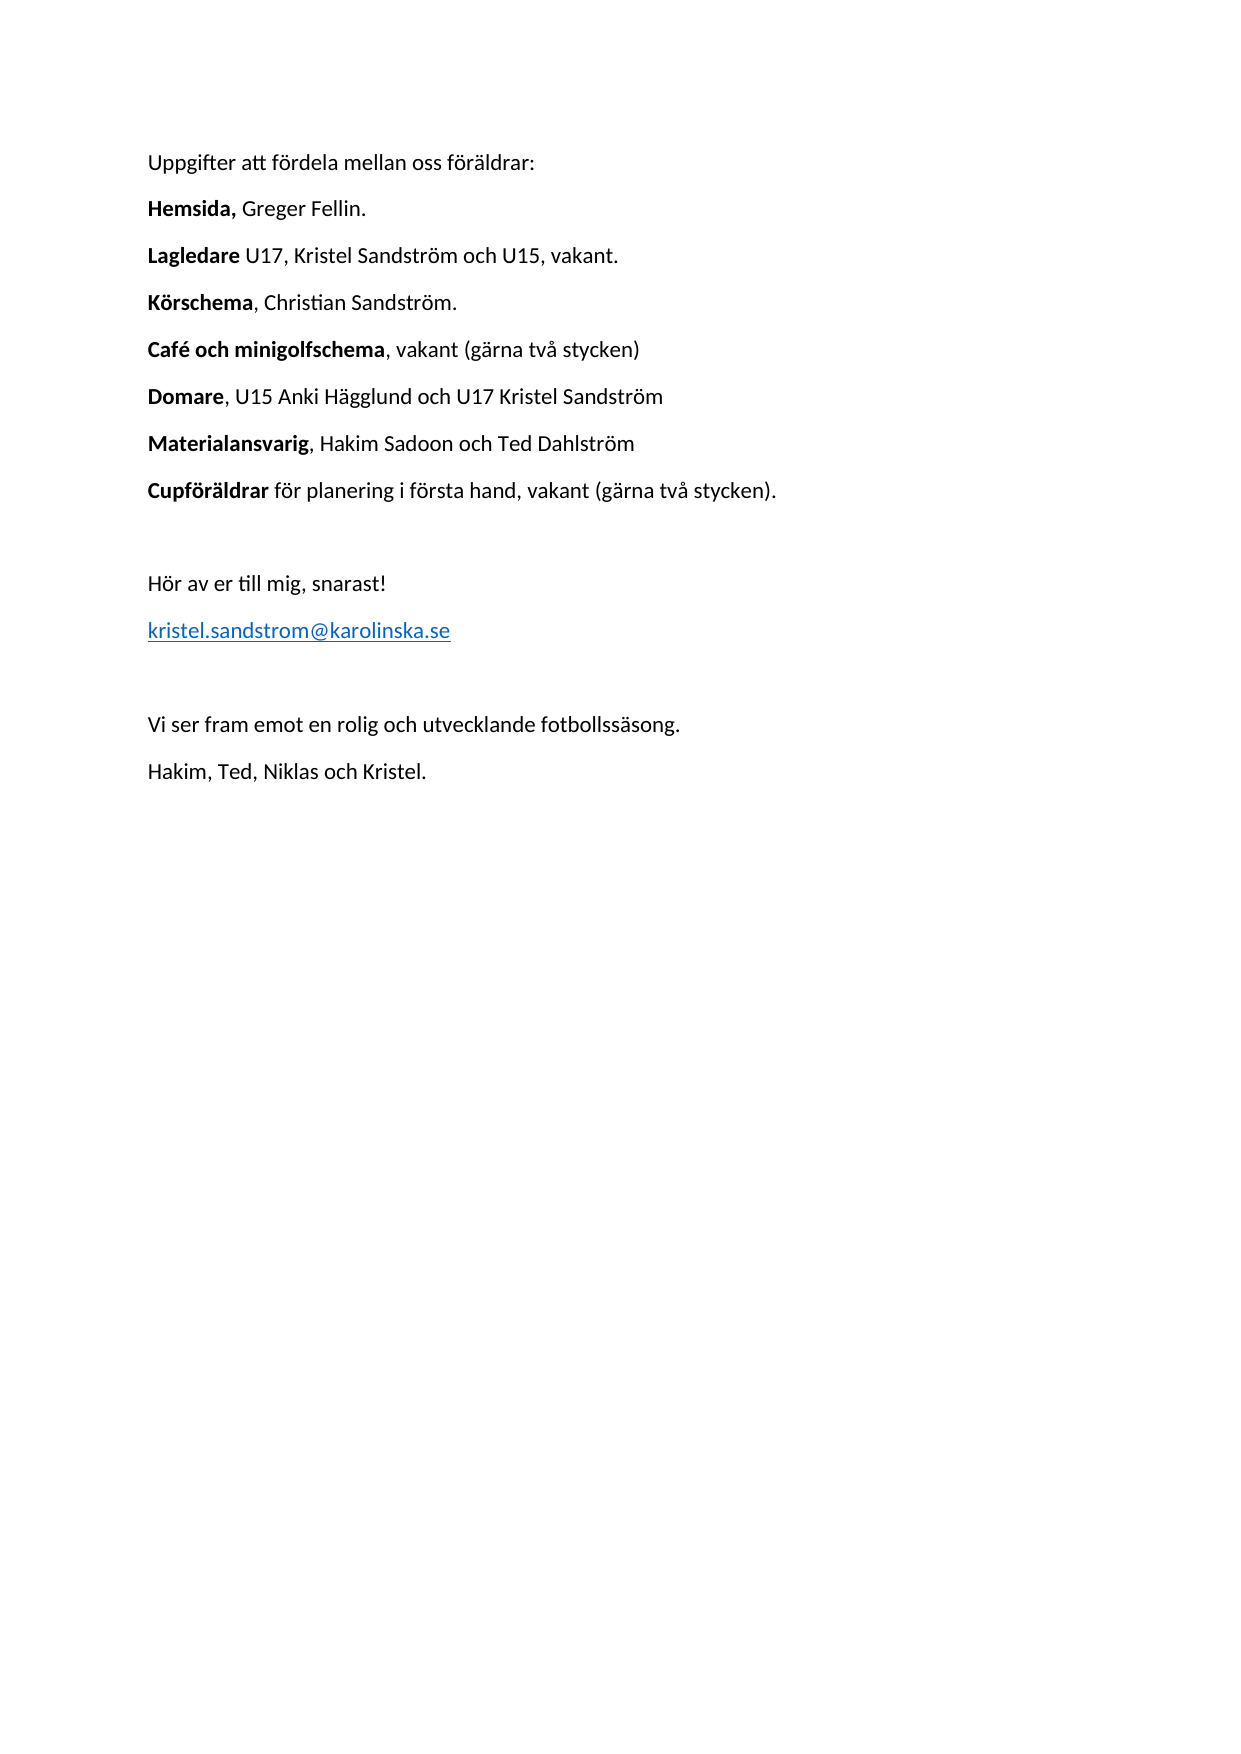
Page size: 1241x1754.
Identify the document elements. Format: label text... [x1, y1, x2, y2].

text Cupföräldrar för planering i första hand, vakant (gärna två stycken). [148, 476, 1093, 504]
text Körschema, Christian Sandström. [148, 288, 1093, 316]
text Domare, U15 Anki Hägglund och U17 Kristel Sandström [148, 382, 1093, 410]
text kristel.sandstrom@karolinska.se [148, 616, 1093, 644]
text Uppgifter att fördela mellan oss föräldrar: [148, 148, 1093, 176]
text Vi ser fram emot en rolig och utvecklande fotbollssäsong. [148, 710, 1093, 738]
text Materialansvarig, Hakim Sadoon och Ted Dahlström [148, 429, 1093, 457]
text Hör av er till mig, snarast! [148, 569, 1093, 597]
text Hemsida, Greger Fellin. [148, 194, 1093, 222]
text Lagledare U17, Kristel Sandström och U15, vakant. [148, 241, 1093, 269]
text Café och minigolfschema, vakant (gärna två stycken) [148, 335, 1093, 363]
text Hakim, Ted, Niklas och Kristel. [148, 757, 1093, 785]
